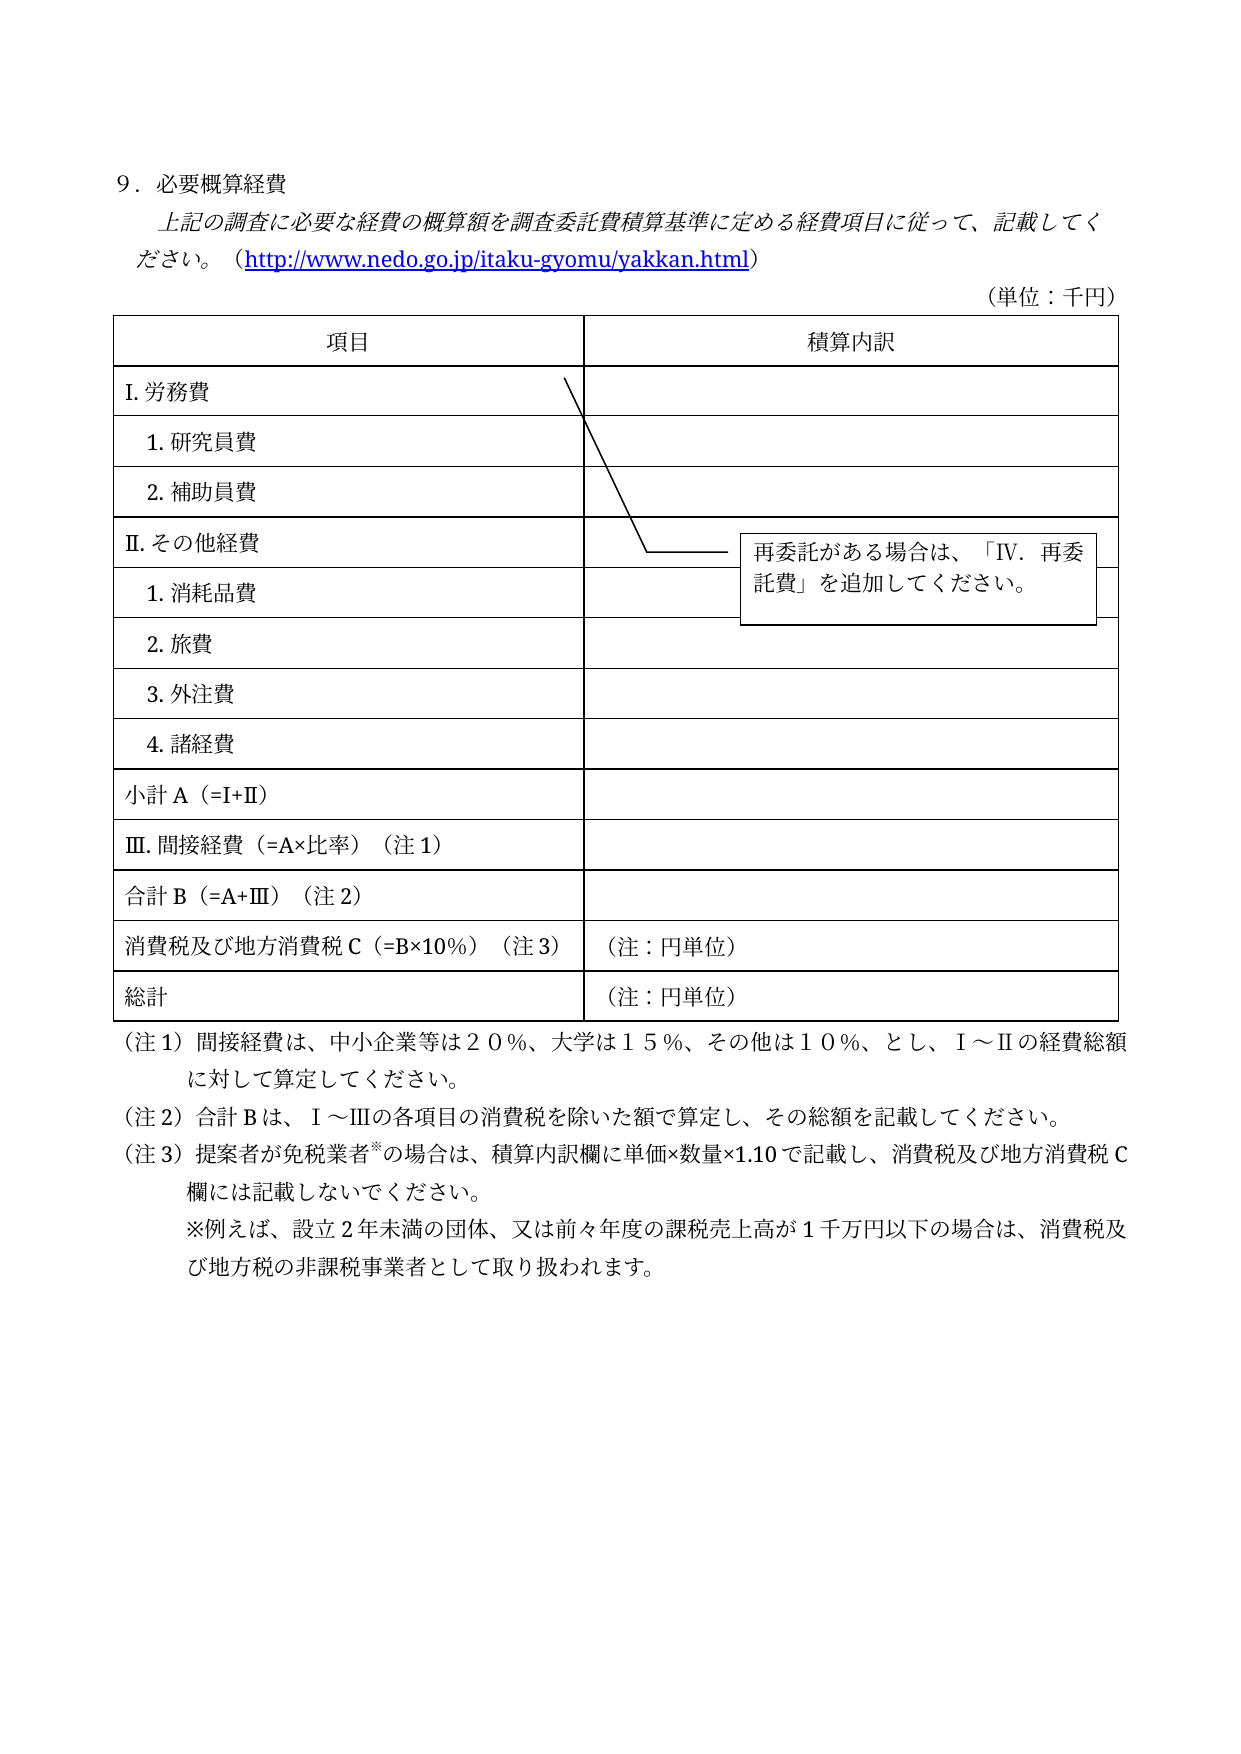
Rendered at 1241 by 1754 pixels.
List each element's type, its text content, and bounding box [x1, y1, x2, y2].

table_cell [585, 871, 1118, 919]
table_cell Ⅲ. 間接経費（=A×比率）（注1） [114, 820, 583, 869]
table_header 項目 [114, 316, 583, 365]
table_cell （注：円単位） [585, 921, 1118, 970]
table_cell 1. 消耗品費 [114, 568, 583, 617]
table_cell [585, 568, 740, 617]
table_cell [608, 467, 1118, 516]
text 上記の調査に必要な経費の概算額を調査委託費積算基準に定める経費項目に従って、記載してください。（http://www.nedo.go.jp/itaku-gyomu/yakkan.html） [135, 202, 1105, 277]
table_cell [585, 416, 1118, 466]
table_cell （注：円単位） [585, 972, 1118, 1020]
table_cell 4. 諸経費 [114, 719, 583, 768]
table_cell [585, 518, 1118, 567]
table_cell 総計 [114, 972, 583, 1020]
text （注2）合計Bは、Ⅰ～Ⅲの各項目の消費税を除いた額で算定し、その総額を記載してください。 [112, 1097, 1128, 1134]
text （注1）間接経費は、中小企業等は２０％、大学は１５％、その他は１０％、とし、Ⅰ～Ⅱの経費総額に対して算定してください。 [112, 1022, 1128, 1097]
table_cell [585, 367, 1118, 415]
text （単位：千円） [112, 277, 1128, 314]
table_cell Ⅰ. 労務費 [114, 367, 583, 415]
table_cell [585, 669, 1118, 718]
table_cell 2. 補助員費 [114, 467, 583, 516]
table_cell 消費税及び地方消費税C（=B×10％）（注3） [114, 921, 583, 970]
table_cell [585, 820, 1118, 869]
table_cell 1. 研究員費 [114, 416, 583, 466]
table_cell [585, 719, 1118, 768]
text （注3）提案者が免税業者※の場合は、積算内訳欄に単価×数量×1.10で記載し、消費税及び地方消費税C欄には記載しないでください。 ※例えば、設立2年未満の団体、又は前々年度の課税売上高が1千万円以下の場合は、消費税及び地方税の非課税事業者として取り扱われます。 [112, 1134, 1128, 1284]
table_cell [585, 618, 1118, 667]
table_cell 小計A（=Ⅰ+Ⅱ） [114, 770, 583, 819]
table_header 積算内訳 [585, 316, 1118, 365]
text ９．必要概算経費 [112, 164, 1128, 202]
table_cell Ⅱ. その他経費 [114, 518, 583, 567]
table_cell 3. 外注費 [114, 669, 583, 718]
table_cell 2. 旅費 [114, 618, 583, 667]
table_cell [585, 467, 628, 516]
table_cell 合計B（=A+Ⅲ）（注2） [114, 871, 583, 919]
table_cell [585, 770, 1118, 819]
table_cell [1097, 568, 1118, 617]
